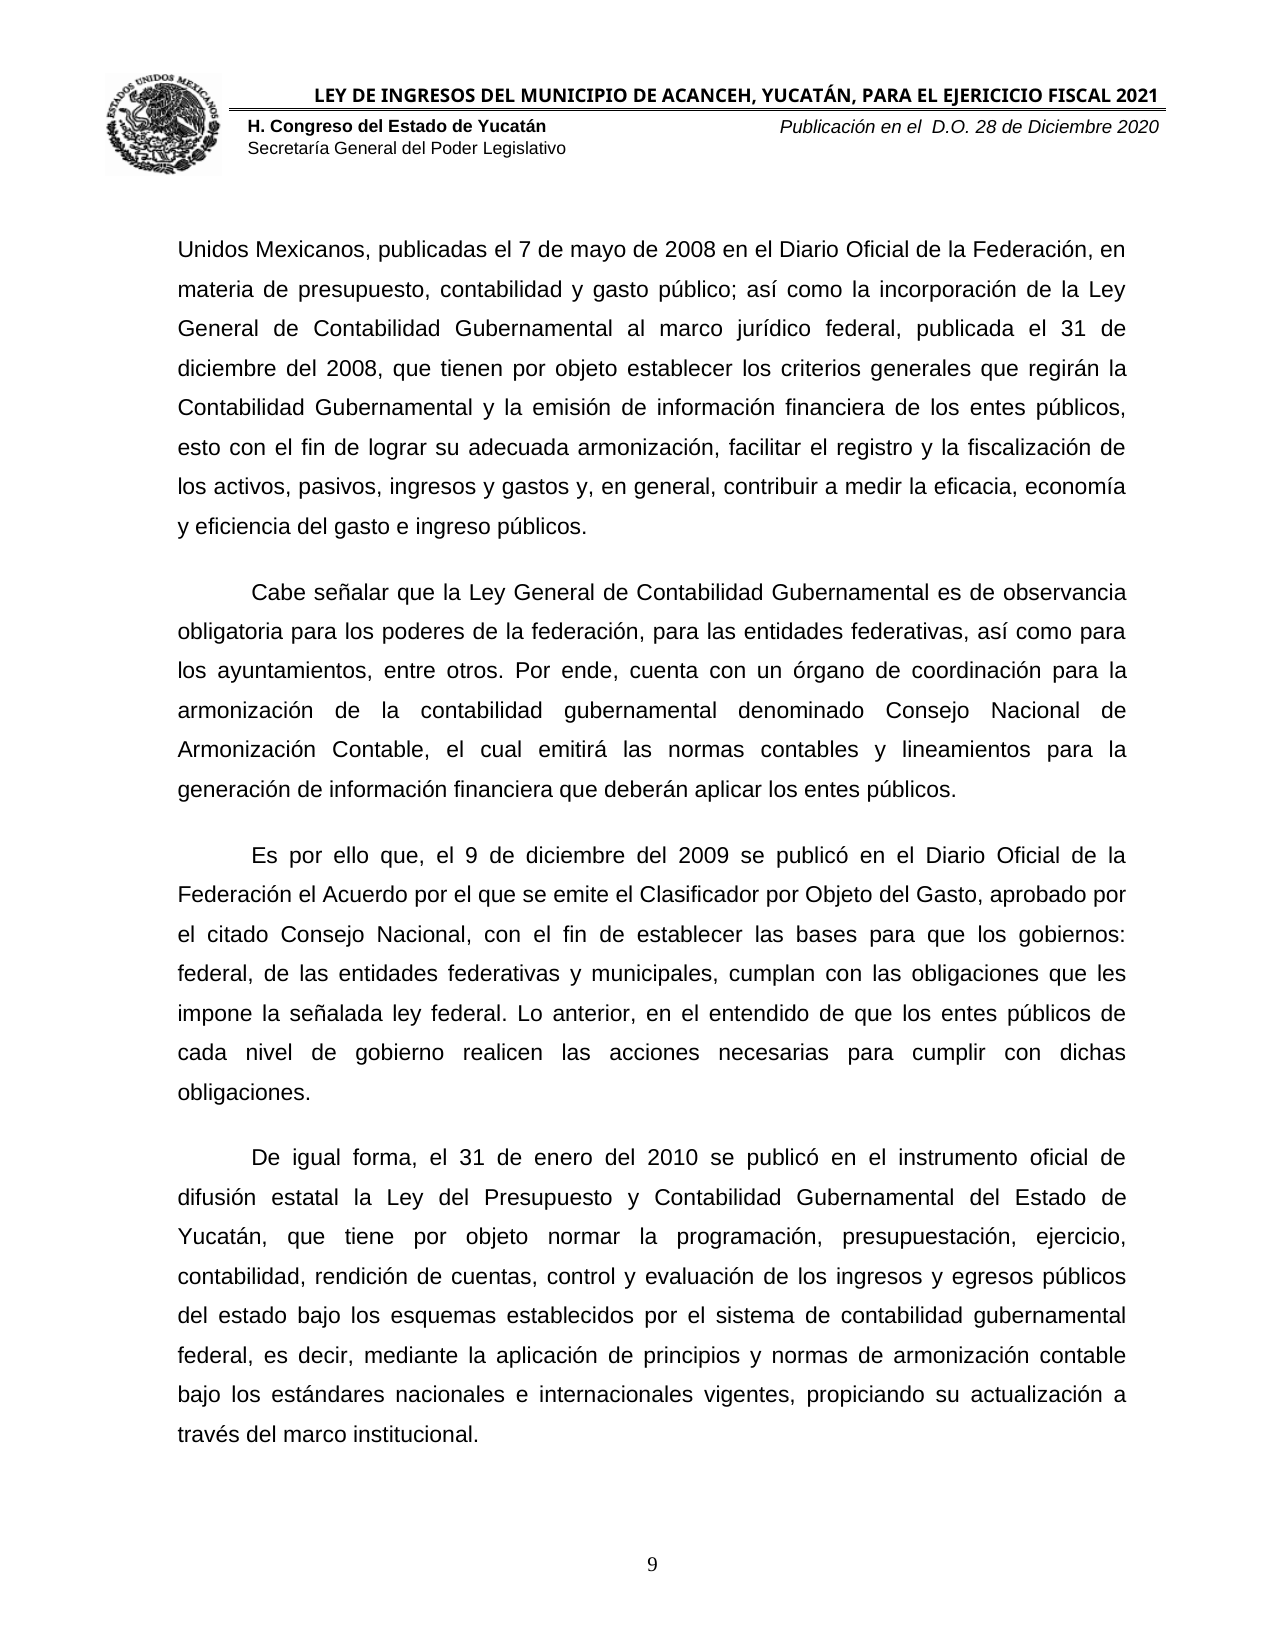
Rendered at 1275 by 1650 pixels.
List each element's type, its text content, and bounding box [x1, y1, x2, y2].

text De igual forma, el 31 de enero del 2010 se publicó en el instrumento oficial de difusión estatal la Ley del Presupuesto y Contabilidad Gubernamental del Estado de Yucatán, que tiene por objeto normar la programación, presupuestación, ejercicio, contabilidad, rendición de cuentas, control y evaluación de los ingresos y egresos públicos del estado bajo los esquemas establecidos por el sistema de contabilidad gubernamental federal, es decir, mediante la aplicación de principios y normas de armonización contable bajo los estándares nacionales e internacionales vigentes, propiciando su actualización a través del marco institucional. [177, 1144, 1127, 1447]
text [177, 236, 1127, 539]
text Cabe señalar que la Ley General de Contabilidad Gubernamental es de observancia obligatoria para los poderes de la federación, para las entidades federativas, así como para los ayuntamientos, entre otros. Por ende, cuenta con un órgano de coordinación para la armonización de la contabilidad gubernamental denominado Consejo Nacional de Armonización Contable, el cual emitirá las normas contables y lineamientos para la generación de información financiera que deberán aplicar los entes públicos. [177, 578, 1127, 802]
text Es por ello que, el 9 de diciembre del 2009 se publicó en el Diario Oficial de la Federación el Acuerdo por el que se emite el Clasificador por Objeto del Gasto, aprobado por el citado Consejo Nacional, con el fin de establecer las bases para que los gobiernos: federal, de las entidades federativas y municipales, cumplan con las obligaciones que les impone la señalada ley federal. Lo anterior, en el entendido de que los entes públicos de cada nivel de gobierno realicen las acciones necesarias para cumplir con dichas obligaciones. [177, 842, 1127, 1105]
